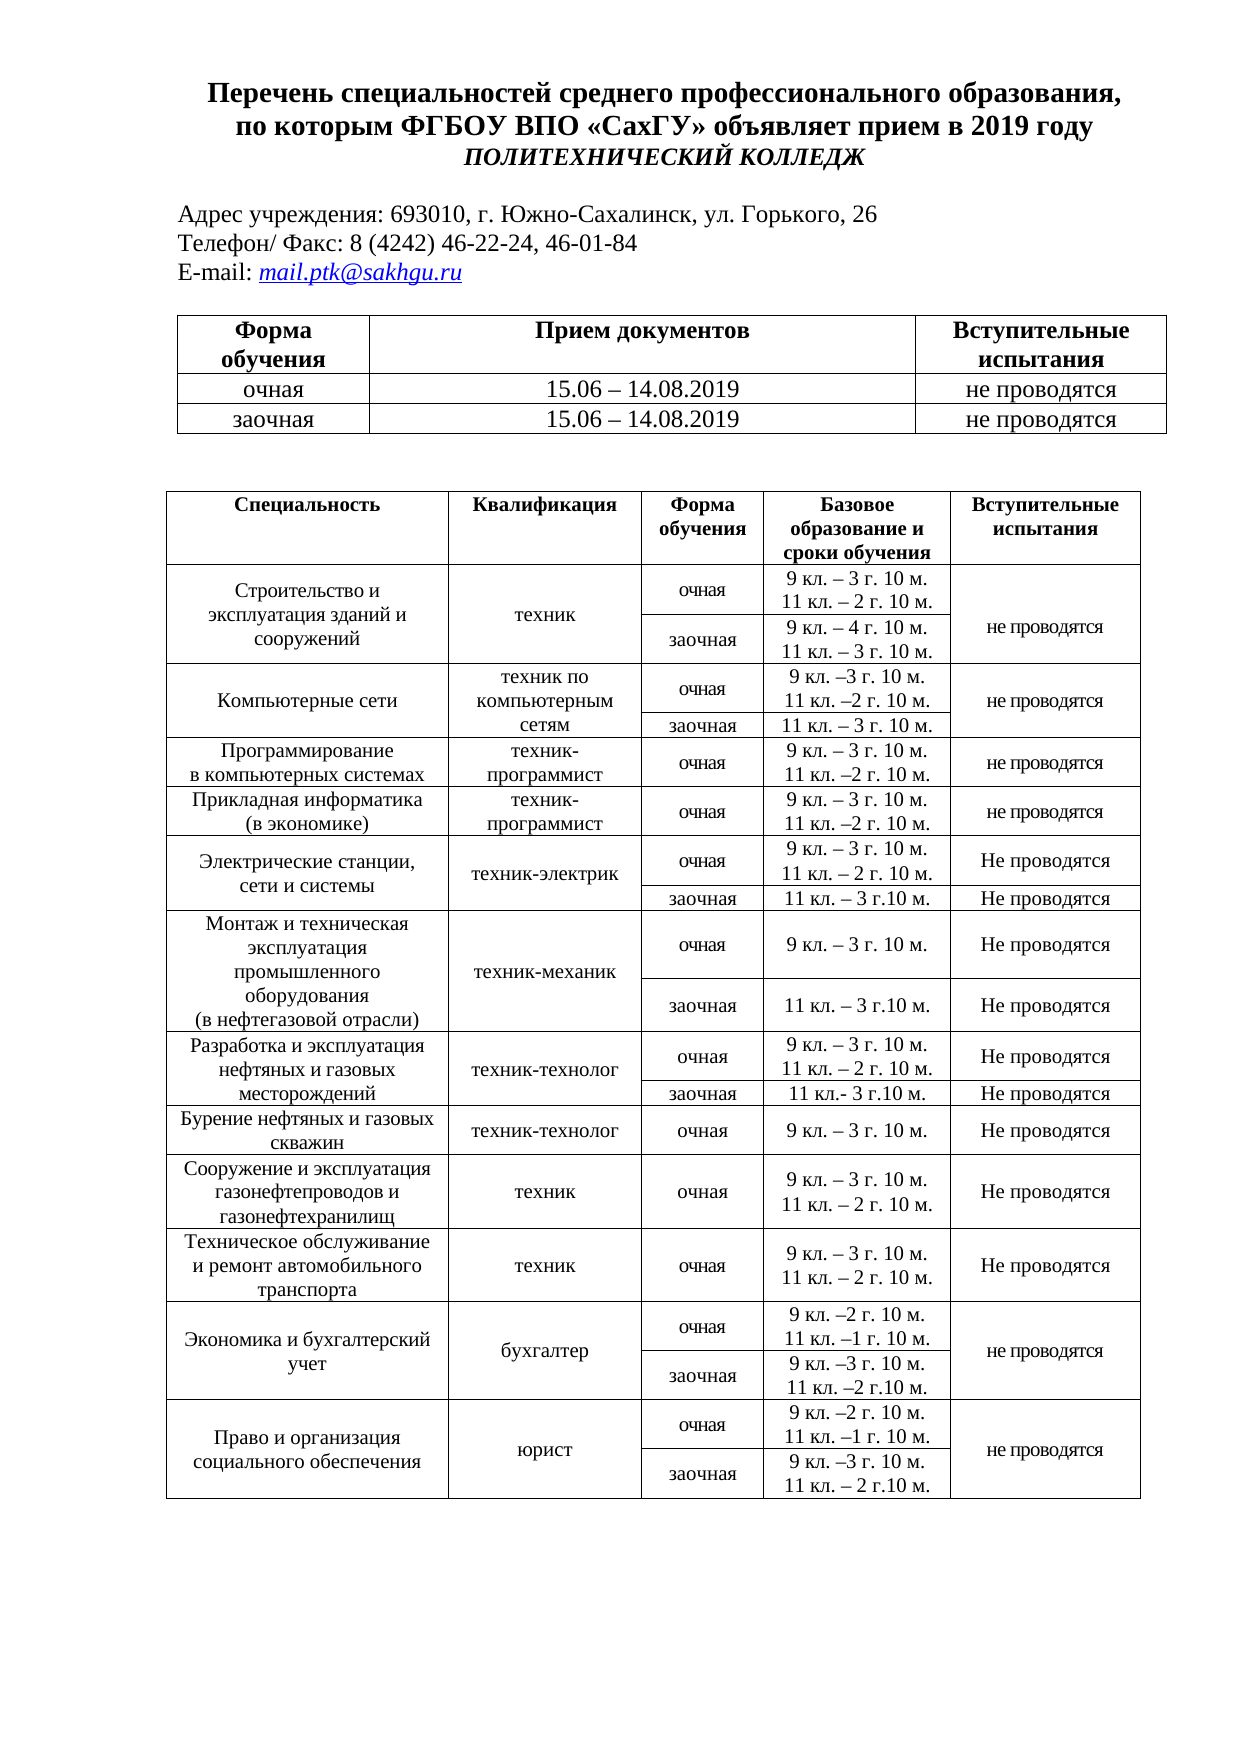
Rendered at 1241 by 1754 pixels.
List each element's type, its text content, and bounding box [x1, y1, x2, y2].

table_cell очная [642, 787, 763, 835]
table_cell 11 кл. – 3 г.10 м. [764, 979, 950, 1031]
table_cell не проводятся [951, 1400, 1140, 1497]
table_cell Монтаж и техническая эксплуатация промышленного оборудования (в нефтегазовой отрасли) [167, 911, 448, 1031]
table_cell 9 кл. –2 г. 10 м. 11 кл. –1 г. 10 м. [764, 1400, 950, 1448]
table_cell 9 кл. – 3 г. 10 м. 11 кл. –2 г. 10 м. [764, 787, 950, 835]
table_cell техник [449, 1229, 641, 1301]
table_cell 9 кл. – 3 г. 10 м. [764, 911, 950, 977]
table_cell очная [642, 1106, 763, 1154]
table_header Вступительные испытания [951, 492, 1140, 564]
table_cell техник-технолог [449, 1106, 641, 1154]
table_cell 9 кл. –3 г. 10 м. 11 кл. –2 г. 10 м. [764, 664, 950, 712]
table_cell Разработка и эксплуатация нефтяных и газовых месторождений [167, 1032, 448, 1105]
table_cell Техническое обслуживание и ремонт автомобильного транспорта [167, 1229, 448, 1301]
table_cell заочная [642, 1351, 763, 1399]
text ПОЛИТЕХНИЧЕСКИЙ КОЛЛЕДЖ [177, 142, 1152, 171]
table_cell Бурение нефтяных и газовых скважин [167, 1106, 448, 1154]
table_cell 11 кл.- 3 г.10 м. [764, 1081, 950, 1105]
table_cell Прикладная информатика (в экономике) [167, 787, 448, 835]
table_cell 9 кл. – 3 г. 10 м. 11 кл. – 2 г. 10 м. [764, 1032, 950, 1080]
table_cell Не проводятся [951, 886, 1140, 909]
table_cell Экономика и бухгалтерский учет [167, 1302, 448, 1399]
table_cell Программирование в компьютерных системах [167, 738, 448, 786]
table_cell заочная [642, 615, 763, 663]
table_cell техник [449, 565, 641, 663]
table_cell 15.06 – 14.08.2019 [370, 374, 915, 403]
table_cell очная [642, 1229, 763, 1301]
table_cell не проводятся [951, 787, 1140, 835]
table_header Вступительные испытания [916, 316, 1166, 373]
table_cell 9 кл. – 3 г. 10 м. 11 кл. – 2 г. 10 м. [764, 1155, 950, 1228]
table_cell техник-программист [449, 787, 641, 835]
table_cell 9 кл. – 3 г. 10 м. [764, 1106, 950, 1154]
table_cell техник-технолог [449, 1032, 641, 1105]
text Адрес учреждения: 693010, г. Южно-Сахалинск, ул. Горького, 26 [177, 199, 1152, 228]
text Телефон/ Факс: 8 (4242) 46-22-24, 46-01-84 [177, 228, 1152, 257]
table_cell 9 кл. –2 г. 10 м. 11 кл. –1 г. 10 м. [764, 1302, 950, 1350]
text по которым ФГБОУ ВПО «СахГУ» объявляет прием в 2019 году [177, 108, 1152, 142]
table_cell 11 кл. – 3 г.10 м. [764, 886, 950, 909]
table_cell 11 кл. – 3 г. 10 м. [764, 713, 950, 737]
table_cell Не проводятся [951, 1155, 1140, 1228]
table_cell бухгалтер [449, 1302, 641, 1399]
table_cell не проводятся [951, 738, 1140, 786]
table_cell 9 кл. – 3 г. 10 м. 11 кл. – 2 г. 10 м. [764, 565, 950, 613]
table_header Специальность [167, 492, 448, 564]
table_cell Не проводятся [951, 836, 1140, 884]
table_cell 9 кл. – 4 г. 10 м. 11 кл. – 3 г. 10 м. [764, 615, 950, 663]
table_cell очная [642, 1155, 763, 1228]
table_cell Не проводятся [951, 979, 1140, 1031]
table_cell очная [642, 836, 763, 884]
table_cell 9 кл. – 3 г. 10 м. 11 кл. – 2 г. 10 м. [764, 836, 950, 884]
table_header Форма обучения [178, 316, 369, 373]
table_cell Строительство и эксплуатация зданий и сооружений [167, 565, 448, 663]
table_cell Право и организация социального обеспечения [167, 1400, 448, 1497]
table_cell 15.06 – 14.08.2019 [370, 404, 915, 433]
table_cell не проводятся [951, 565, 1140, 663]
table_cell 9 кл. – 3 г. 10 м. 11 кл. –2 г. 10 м. [764, 738, 950, 786]
table_cell 9 кл. –3 г. 10 м. 11 кл. –2 г.10 м. [764, 1351, 950, 1399]
table_cell Не проводятся [951, 1106, 1140, 1154]
table_header Квалификация [449, 492, 641, 564]
table_cell 9 кл. –3 г. 10 м. 11 кл. – 2 г.10 м. [764, 1449, 950, 1497]
table_cell техник-программист [449, 738, 641, 786]
table_cell не проводятся [916, 404, 1166, 433]
table_cell не проводятся [916, 374, 1166, 403]
table_cell очная [642, 1032, 763, 1080]
table_header Базовое образование и сроки обучения [764, 492, 950, 564]
table_cell Не проводятся [951, 911, 1140, 977]
text Перечень специальностей среднего профессионального образования, [177, 75, 1152, 108]
text E-mail: mail.ptk@sakhgu.ru [177, 257, 1152, 286]
table_cell Не проводятся [951, 1032, 1140, 1080]
table_cell заочная [642, 979, 763, 1031]
table_cell очная [642, 1302, 763, 1350]
table_cell 9 кл. – 3 г. 10 м. 11 кл. – 2 г. 10 м. [764, 1229, 950, 1301]
table_header Форма обучения [642, 492, 763, 564]
table_cell техник-механик [449, 911, 641, 1031]
table_cell Не проводятся [951, 1229, 1140, 1301]
table_cell не проводятся [951, 1302, 1140, 1399]
table_header Прием документов [370, 316, 915, 373]
table_cell очная [642, 911, 763, 977]
table_cell заочная [178, 404, 369, 433]
table_cell заочная [642, 1449, 763, 1497]
table_cell очная [642, 565, 763, 613]
table_cell Компьютерные сети [167, 664, 448, 737]
table_cell очная [642, 664, 763, 712]
table_cell техник [449, 1155, 641, 1228]
table_cell техник по компьютерным сетям [449, 664, 641, 737]
table_cell очная [642, 738, 763, 786]
table_cell Электрические станции, сети и системы [167, 836, 448, 909]
table_cell Сооружение и эксплуатация газонефтепроводов и газонефтехранилищ [167, 1155, 448, 1228]
table_cell очная [642, 1400, 763, 1448]
table_cell не проводятся [951, 664, 1140, 737]
table_cell Не проводятся [951, 1081, 1140, 1105]
table_cell очная [178, 374, 369, 403]
table_cell техник-электрик [449, 836, 641, 909]
table_cell юрист [449, 1400, 641, 1497]
